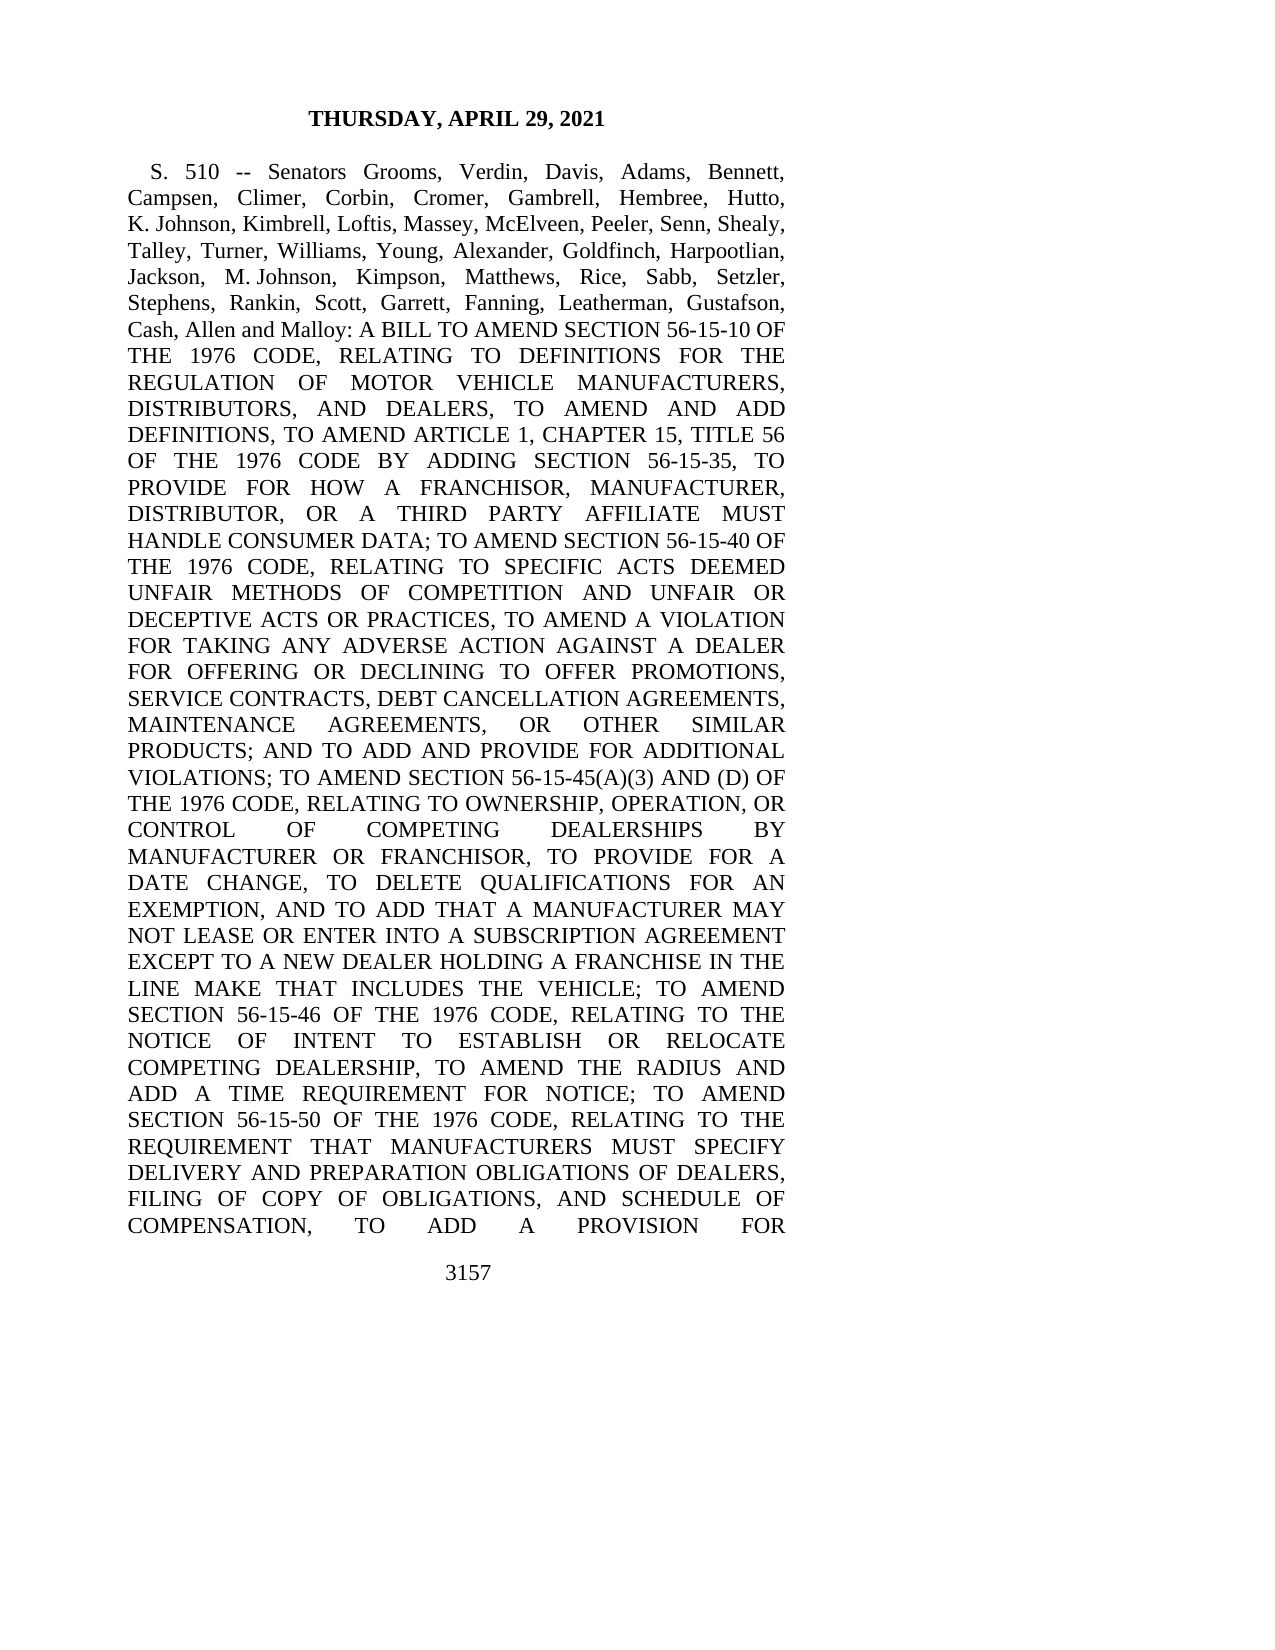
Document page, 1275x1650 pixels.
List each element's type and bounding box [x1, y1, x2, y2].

text [127, 158, 786, 1238]
